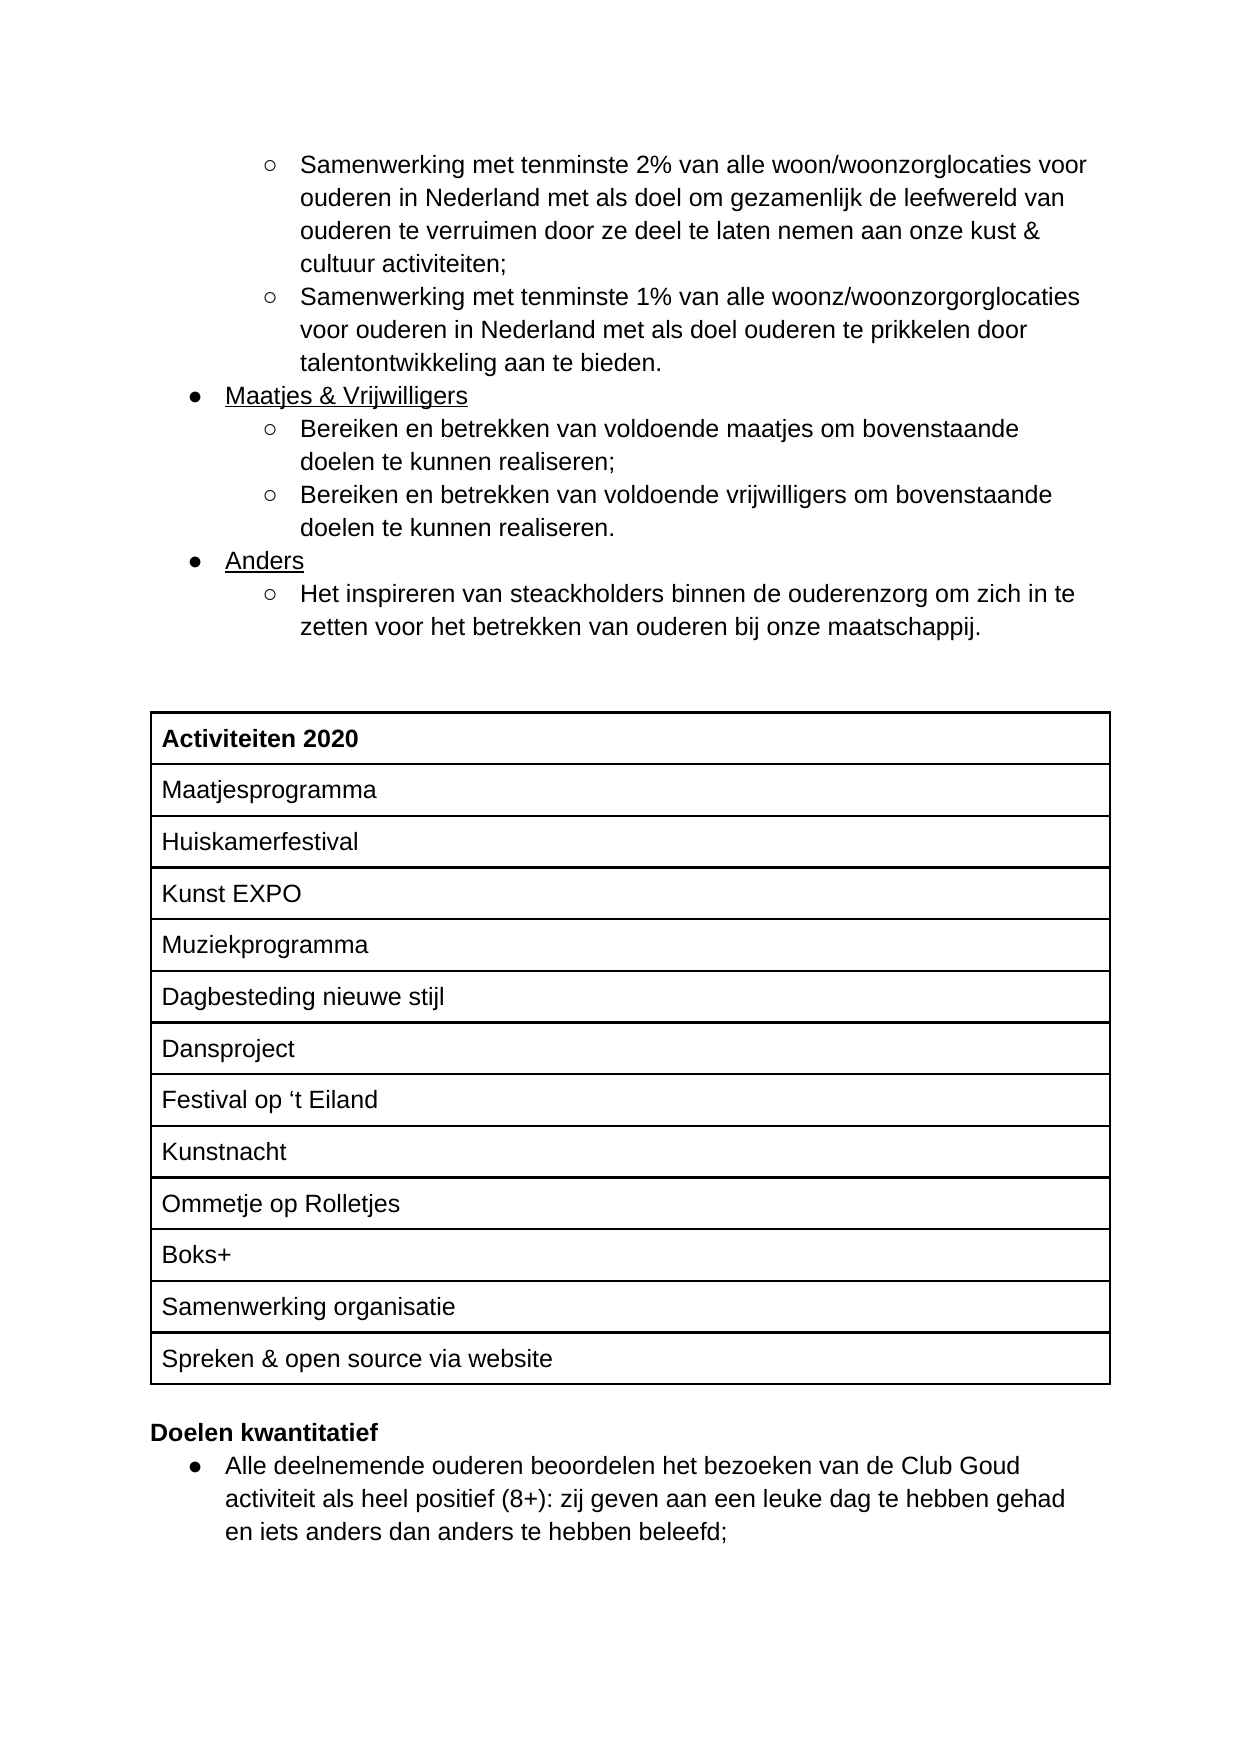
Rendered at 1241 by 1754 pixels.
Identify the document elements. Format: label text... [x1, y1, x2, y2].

table_cell Kunst EXPO [152, 869, 1109, 918]
list Anders [187, 546, 1090, 575]
table_cell Ommetje op Rolletjes [152, 1179, 1109, 1228]
table_cell Kunstnacht [152, 1127, 1109, 1176]
table_cell Spreken & open source via website [152, 1334, 1109, 1383]
list Het inspireren van steackholders binnen de ouderenzorg om zich in te zetten voor het betrekken van ouderen bij onze maatschappij. [262, 579, 1090, 641]
table_cell Boks+ [152, 1230, 1109, 1280]
table_cell Maatjesprogramma [152, 765, 1109, 815]
list Bereiken en betrekken van voldoende maatjes om bovenstaande doelen te kunnen realiseren; [262, 414, 1090, 476]
list Alle deelnemende ouderen beoordelen het bezoeken van de Club Goud activiteit als heel positief (8+): zij geven aan een leuke dag te hebben gehad en iets anders dan anders te hebben beleefd; [187, 1451, 1090, 1546]
list Maatjes & Vrijwilligers [187, 381, 1090, 410]
list Bereiken en betrekken van voldoende vrijwilligers om bovenstaande doelen te kunnen realiseren. [262, 480, 1090, 542]
table_cell Samenwerking organisatie [152, 1282, 1109, 1331]
table_header Activiteiten 2020 [152, 714, 1109, 763]
table_cell Festival op ‘t Eiland [152, 1075, 1109, 1125]
table_cell Dansproject [152, 1024, 1109, 1073]
list Samenwerking met tenminste 1% van alle woonz/woonzorgorglocaties voor ouderen in Nederland met als doel ouderen te prikkelen door talentontwikkeling aan te bieden. [262, 282, 1090, 377]
table_cell Dagbesteding nieuwe stijl [152, 972, 1109, 1021]
text Doelen kwantitatief [150, 1418, 1090, 1447]
table_cell Huiskamerfestival [152, 817, 1109, 866]
table_cell Muziekprogramma [152, 920, 1109, 970]
list Samenwerking met tenminste 2% van alle woon/woonzorglocaties voor ouderen in Nederland met als doel om gezamenlijk de leefwereld van ouderen te verruimen door ze deel te laten nemen aan onze kust & cultuur activiteiten; [262, 150, 1090, 278]
